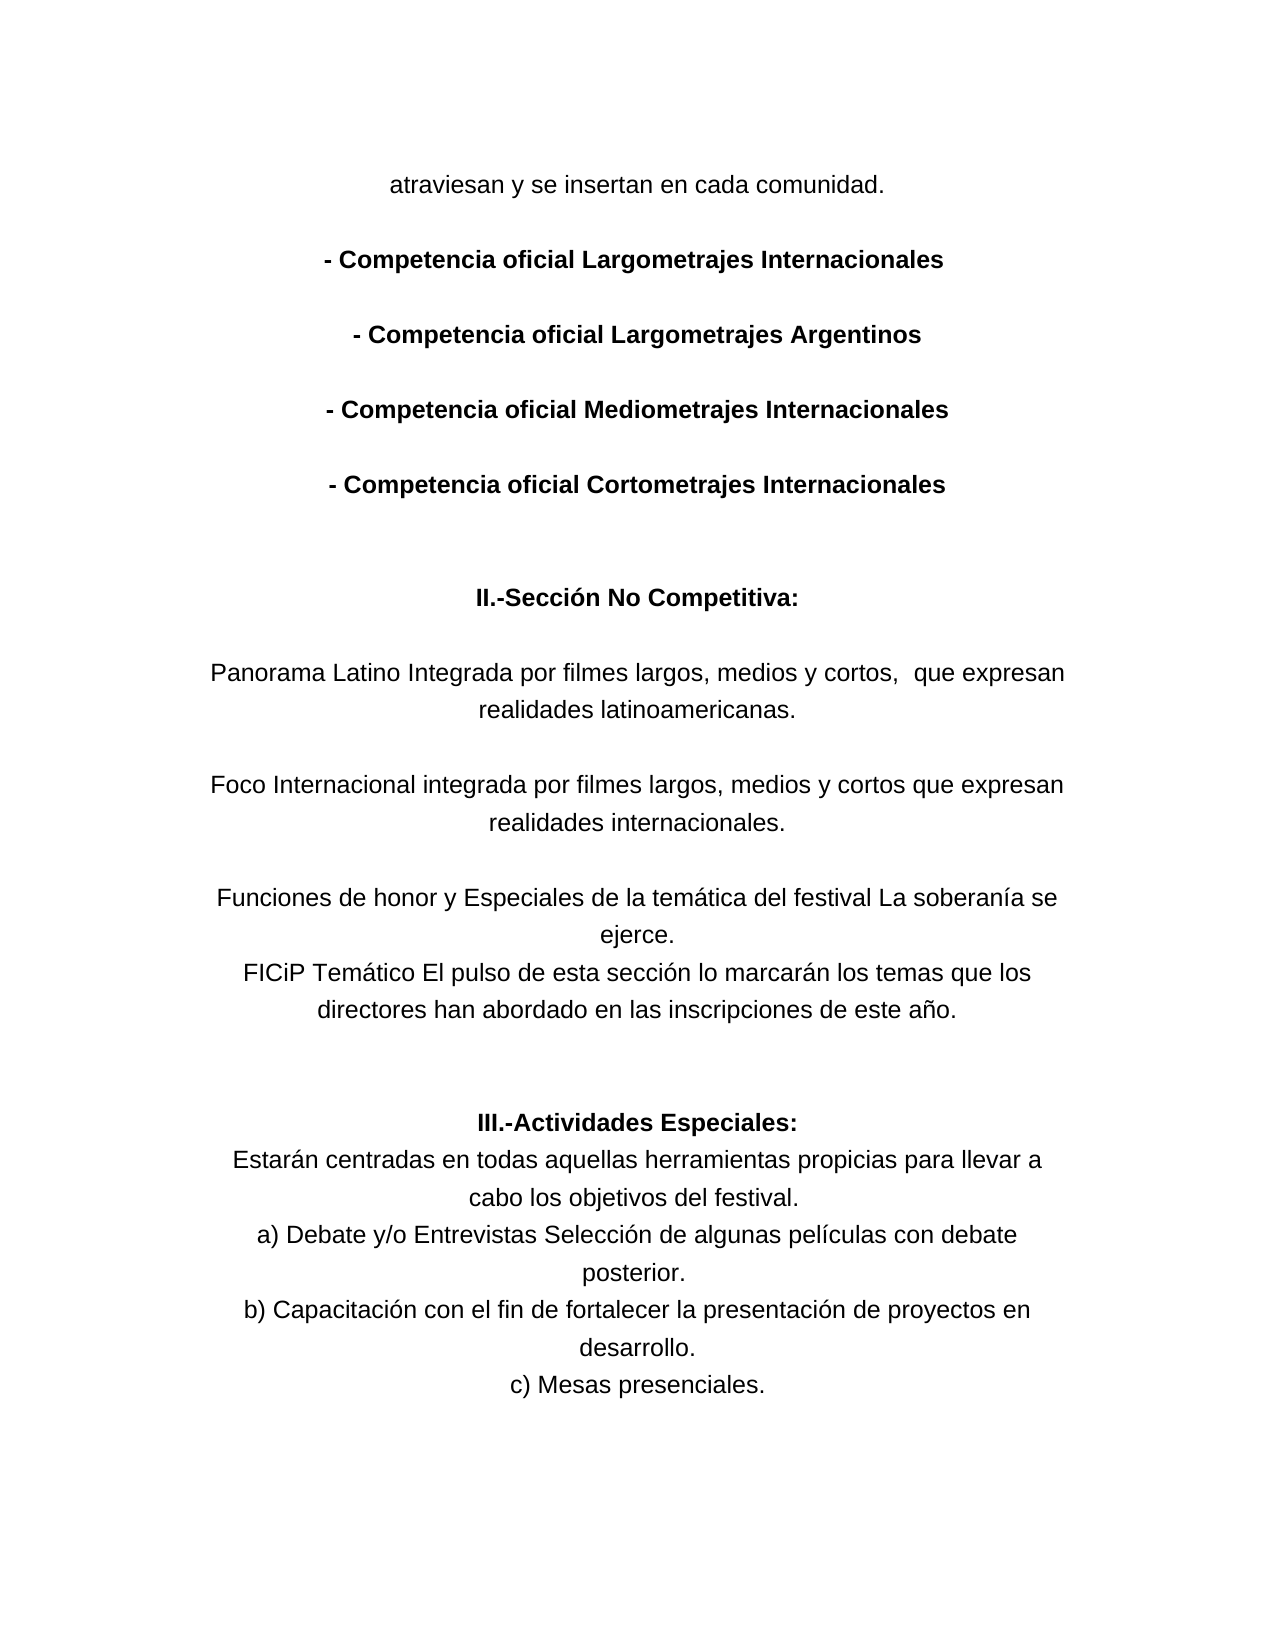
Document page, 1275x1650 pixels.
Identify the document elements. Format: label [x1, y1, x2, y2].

table_header [177, 148, 1098, 1488]
